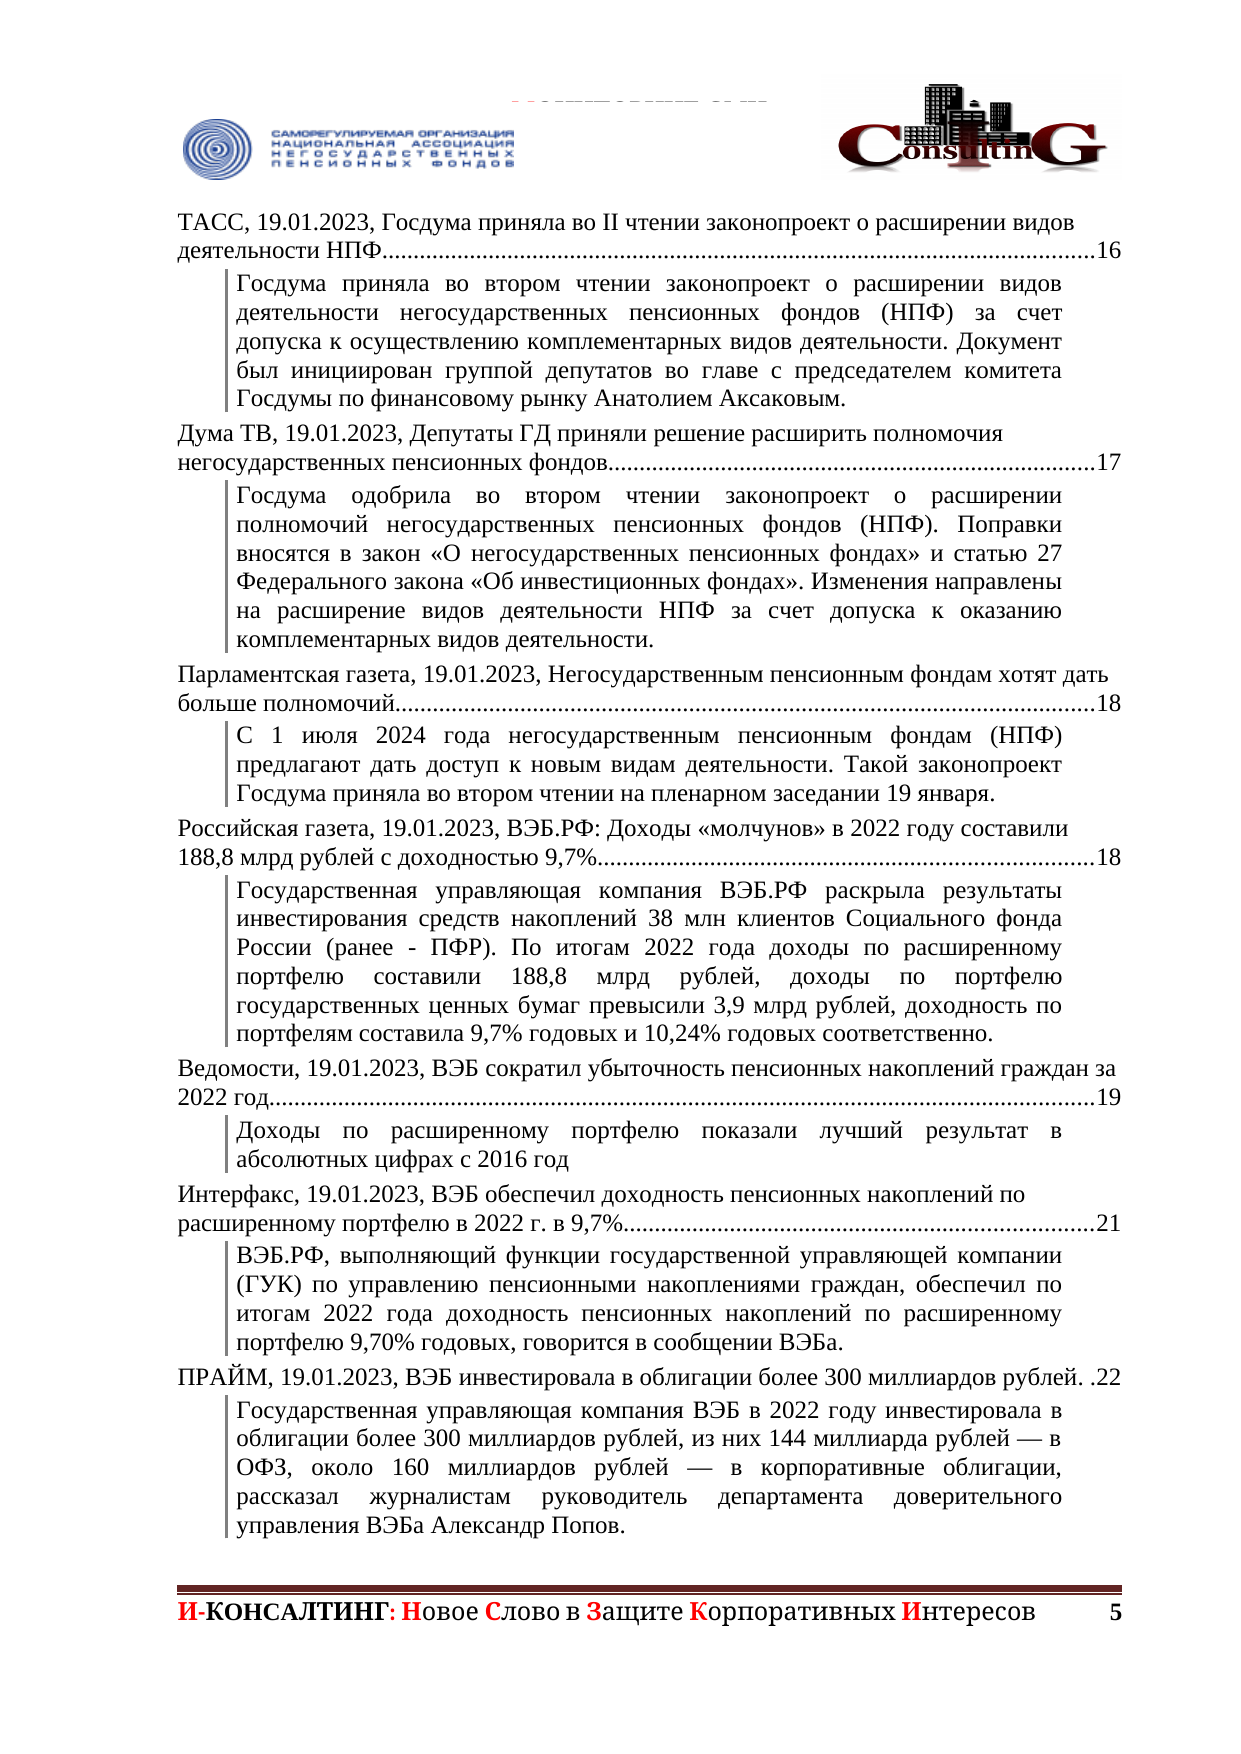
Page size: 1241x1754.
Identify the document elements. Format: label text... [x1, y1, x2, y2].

text ПРАЙМ, 19.01.2023, ВЭБ инвестировала в облигации более 300 миллиардов рублей 22 [177, 1362, 1122, 1391]
text Государственная управляющая компания ВЭБ.РФ раскрыла результаты инвестирования средств накоплений 38 млн клиентов Социального фонда России (ранее - ПФР). По итогам 2022 года доходы по расширенному портфелю составили 188,8 млрд рублей, доходы по портфелю государственных ценных бумаг превысили 3,9 млрд рублей, доходность по портфелям составила 9,7% годовых и 10,24% годовых соответственно. 18 [228, 875, 1063, 1047]
text Ведомости, 19.01.2023, ВЭБ сократил убыточность пенсионных накоплений граждан за 2022 год 19 [177, 1053, 1122, 1111]
text Госдума приняла во втором чтении законопроект о расширении видов деятельности негосударственных пенсионных фондов (НПФ) за счет допуска к осуществлению комплементарных видов деятельности. Документ был инициирован группой депутатов во главе с председателем комитета Госдумы по финансовому рынку Анатолием Аксаковым. 16 [225, 268, 1063, 412]
text Российская газета, 19.01.2023, ВЭБ.РФ: Доходы «молчунов» в 2022 году составили 188,8 млрд рублей с доходностью 9,7% 18 [177, 813, 1122, 871]
text С 1 июля 2024 года негосударственным пенсионным фондам (НПФ) предлагают дать доступ к новым видам деятельности. Такой законопроект Госдума приняла во втором чтении на пленарном заседании 19 января. 18 [228, 721, 1063, 807]
text ВЭБ.РФ, выполняющий функции государственной управляющей компании (ГУК) по управлению пенсионными накоплениями граждан, обеспечил по итогам 2022 года доходность пенсионных накоплений по расширенному портфелю 9,70% годовых, говорится в сообщении ВЭБа. 21 [228, 1241, 1063, 1356]
text Дума ТВ, 19.01.2023, Депутаты ГД приняли решение расширить полномочия негосударственных пенсионных фондов 17 [177, 418, 1122, 476]
text ТАСС, 19.01.2023, Госдума приняла во II чтении законопроект о расширении видов деятельности НПФ 16 [177, 207, 1122, 264]
picture [821, 73, 1122, 180]
text Парламентская газета, 19.01.2023, Негосударственным пенсионным фондам хотят дать больше полномочий 18 [177, 659, 1122, 716]
text Доходы по расширенному портфелю показали лучший результат в абсолютных цифрах с 2016 год 19 [228, 1115, 1063, 1173]
text Государственная управляющая компания ВЭБ в 2022 году инвестировала в облигации более 300 миллиардов рублей, из них 144 миллиарда рублей — в ОФЗ, около 160 миллиардов рублей — в корпоративные облигации, рассказал журналистам руководитель департамента доверительного управления ВЭБа Александр Попов. 22 [228, 1395, 1063, 1538]
picture [183, 119, 514, 180]
text Интерфакс, 19.01.2023, ВЭБ обеспечил доходность пенсионных накоплений по расширенному портфелю в 2022 г. в 9,7% 21 [177, 1179, 1122, 1236]
text Госдума одобрила во втором чтении законопроект о расширении полномочий негосударственных пенсионных фондов (НПФ). Поправки вносятся в закон «О негосударственных пенсионных фондах» и статью 27 Федерального закона «Об инвестиционных фондах». Изменения направлены на расширение видов деятельности НПФ за счет допуска к оказанию комплементарных видов деятельности. 17 [228, 480, 1063, 653]
